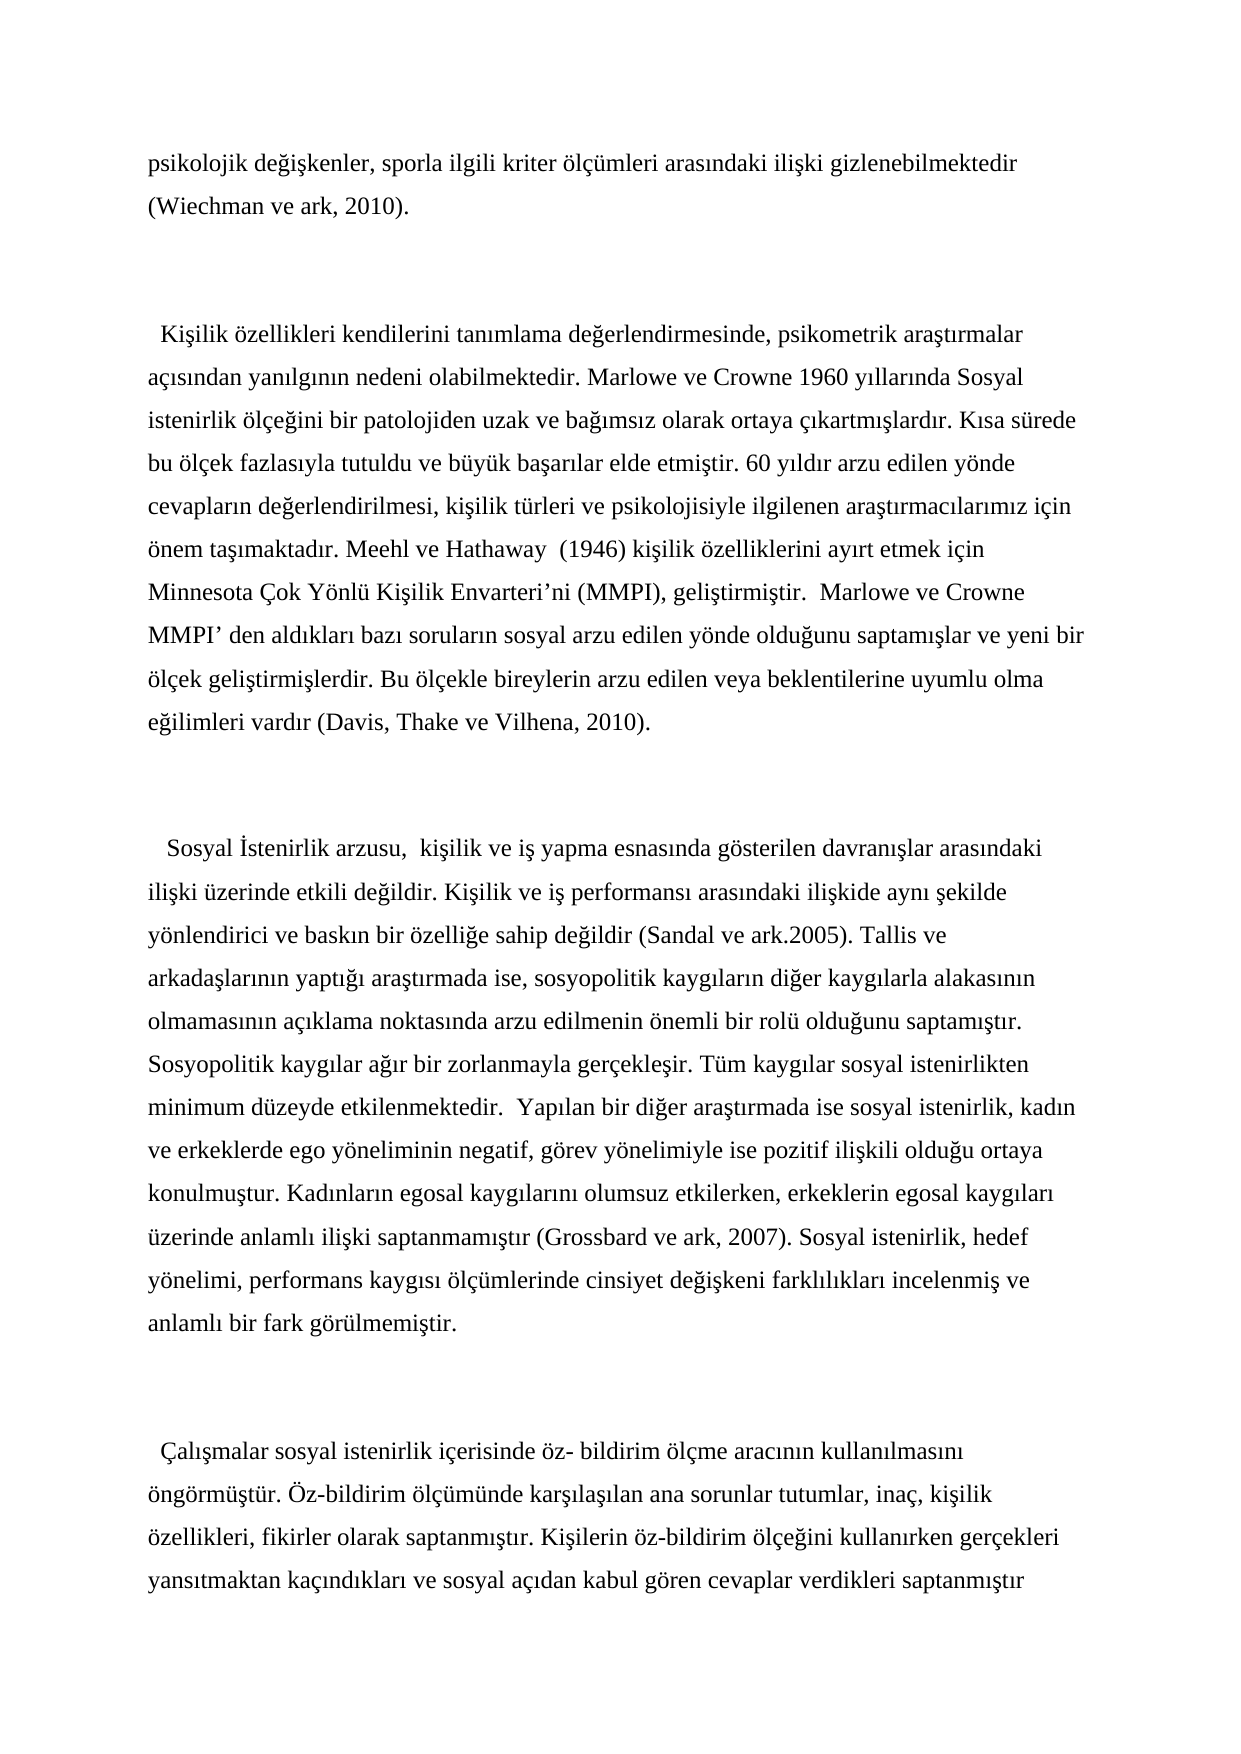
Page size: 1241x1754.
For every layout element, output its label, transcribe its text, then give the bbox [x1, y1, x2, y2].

text Kişilik özellikleri kendilerini tanımlama değerlendirmesinde, psikometrik araştırmalar açısından yanılgının nedeni olabilmektedir. Marlowe ve Crowne 1960 yıllarında Sosyal istenirlik ölçeğini bir patolojiden uzak ve bağımsız olarak ortaya çıkartmışlardır. Kısa sürede bu ölçek fazlasıyla tutuldu ve büyük başarılar elde etmiştir. 60 yıldır arzu edilen yönde cevapların değerlendirilmesi, kişilik türleri ve psikolojisiyle ilgilenen araştırmacılarımız için önem taşımaktadır. Meehl ve Hathaway (1946) kişilik özelliklerini ayırt etmek için Minnesota Çok Yönlü Kişilik Envarteri’ni (MMPI), geliştirmiştir. Marlowe ve Crowne MMPI’ den aldıkları bazı soruların sosyal arzu edilen yönde olduğunu saptamışlar ve yeni bir ölçek geliştirmişlerdir. Bu ölçekle bireylerin arzu edilen veya beklentilerine uyumlu olma eğilimleri vardır (Davis, Thake ve Vilhena, 2010). [148, 319, 1093, 736]
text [148, 1436, 1093, 1594]
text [148, 148, 1093, 219]
text Sosyal İstenirlik arzusu, kişilik ve iş yapma esnasında gösterilen davranışlar arasındaki ilişki üzerinde etkili değildir. Kişilik ve iş performansı arasındaki ilişkide aynı şekilde yönlendirici ve baskın bir özelliğe sahip değildir (Sandal ve ark.2005). Tallis ve arkadaşlarının yaptığı araştırmada ise, sosyopolitik kaygıların diğer kaygılarla alakasının olmamasının açıklama noktasında arzu edilmenin önemli bir rolü olduğunu saptamıştır. Sosyopolitik kaygılar ağır bir zorlanmayla gerçekleşir. Tüm kaygılar sosyal istenirlikten minimum düzeyde etkilenmektedir. Yapılan bir diğer araştırmada ise sosyal istenirlik, kadın ve erkeklerde ego yöneliminin negatif, görev yönelimiyle ise pozitif ilişkili olduğu ortaya konulmuştur. Kadınların egosal kaygılarını olumsuz etkilerken, erkeklerin egosal kaygıları üzerinde anlamlı ilişki saptanmamıştır (Grossbard ve ark, 2007). Sosyal istenirlik, hedef yönelimi, performans kaygısı ölçümlerinde cinsiyet değişkeni farklılıkları incelenmiş ve anlamlı bir fark görülmemiştir. [148, 833, 1093, 1337]
